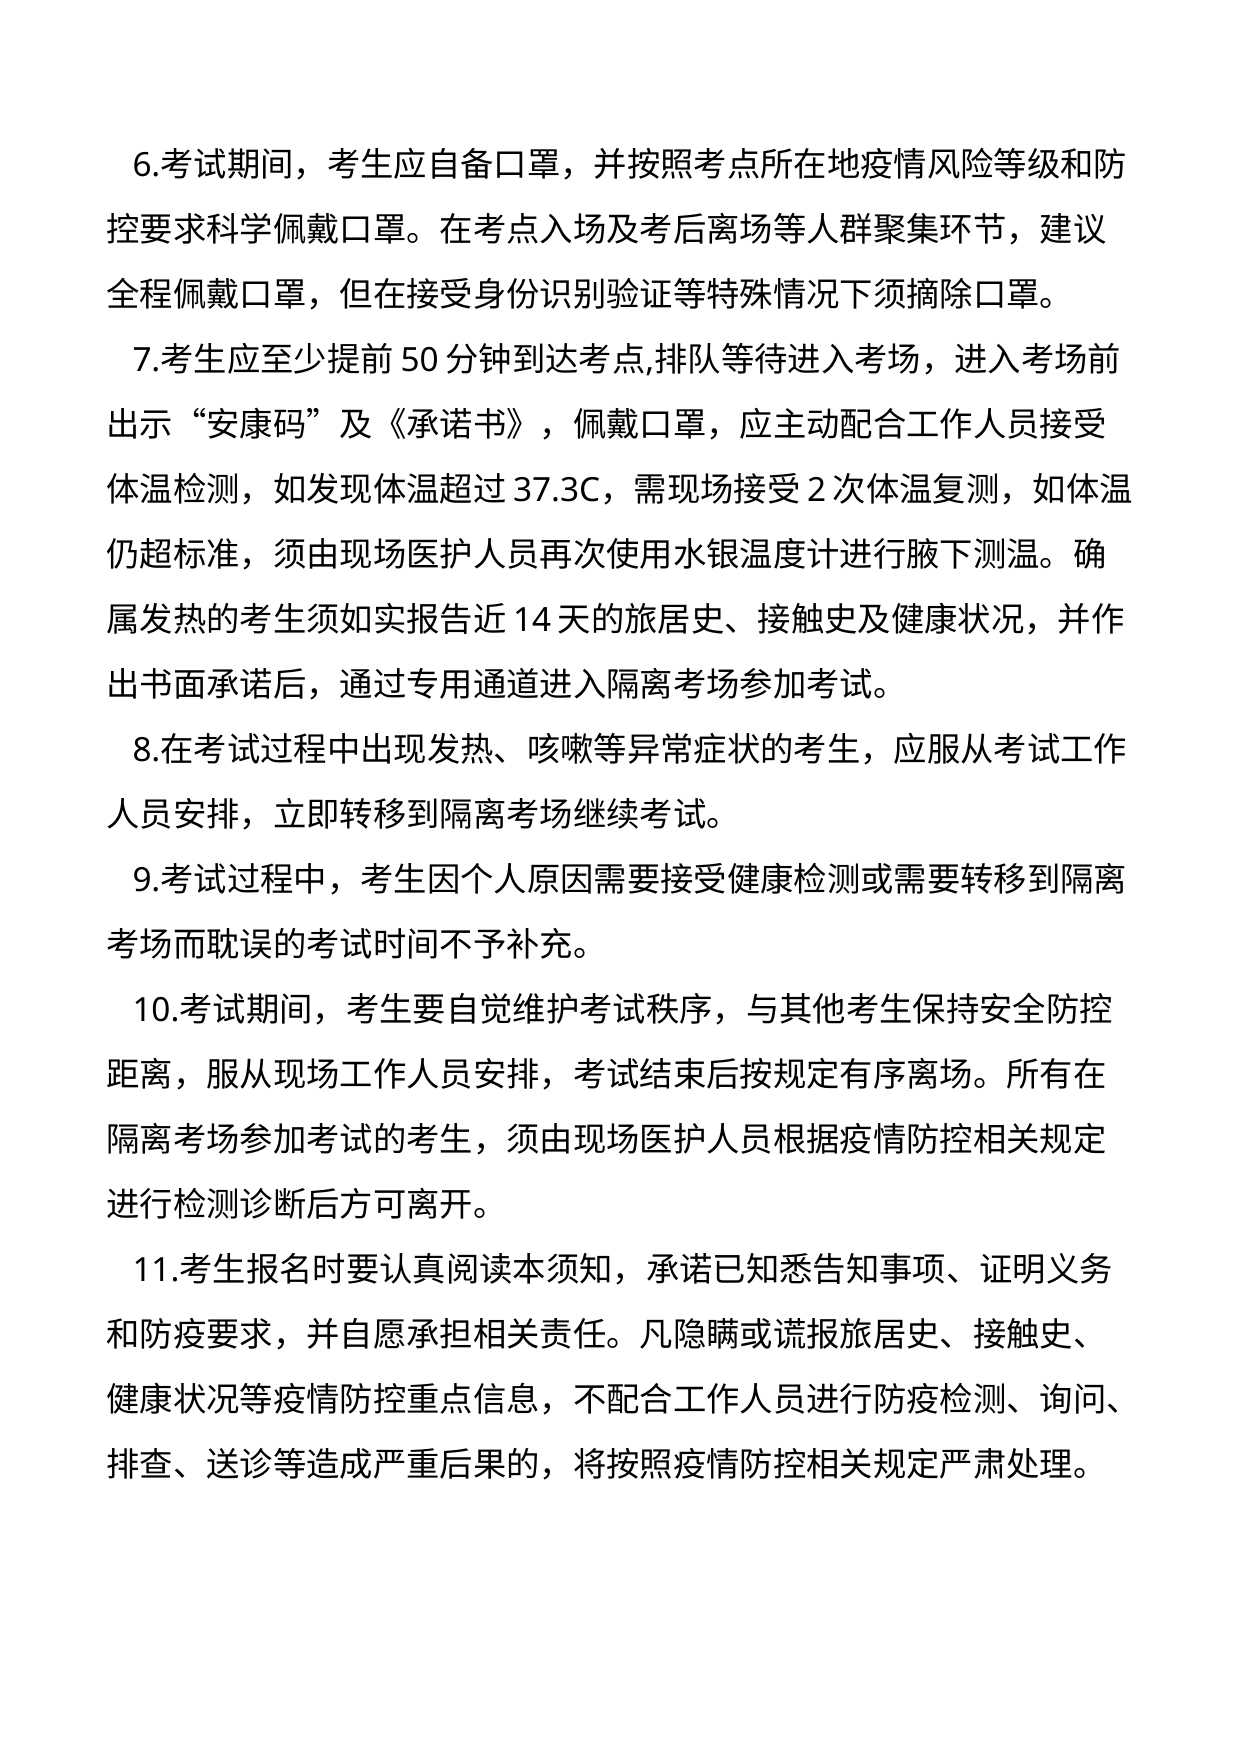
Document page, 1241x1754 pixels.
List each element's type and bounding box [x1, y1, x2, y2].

text [106, 129, 1134, 1494]
